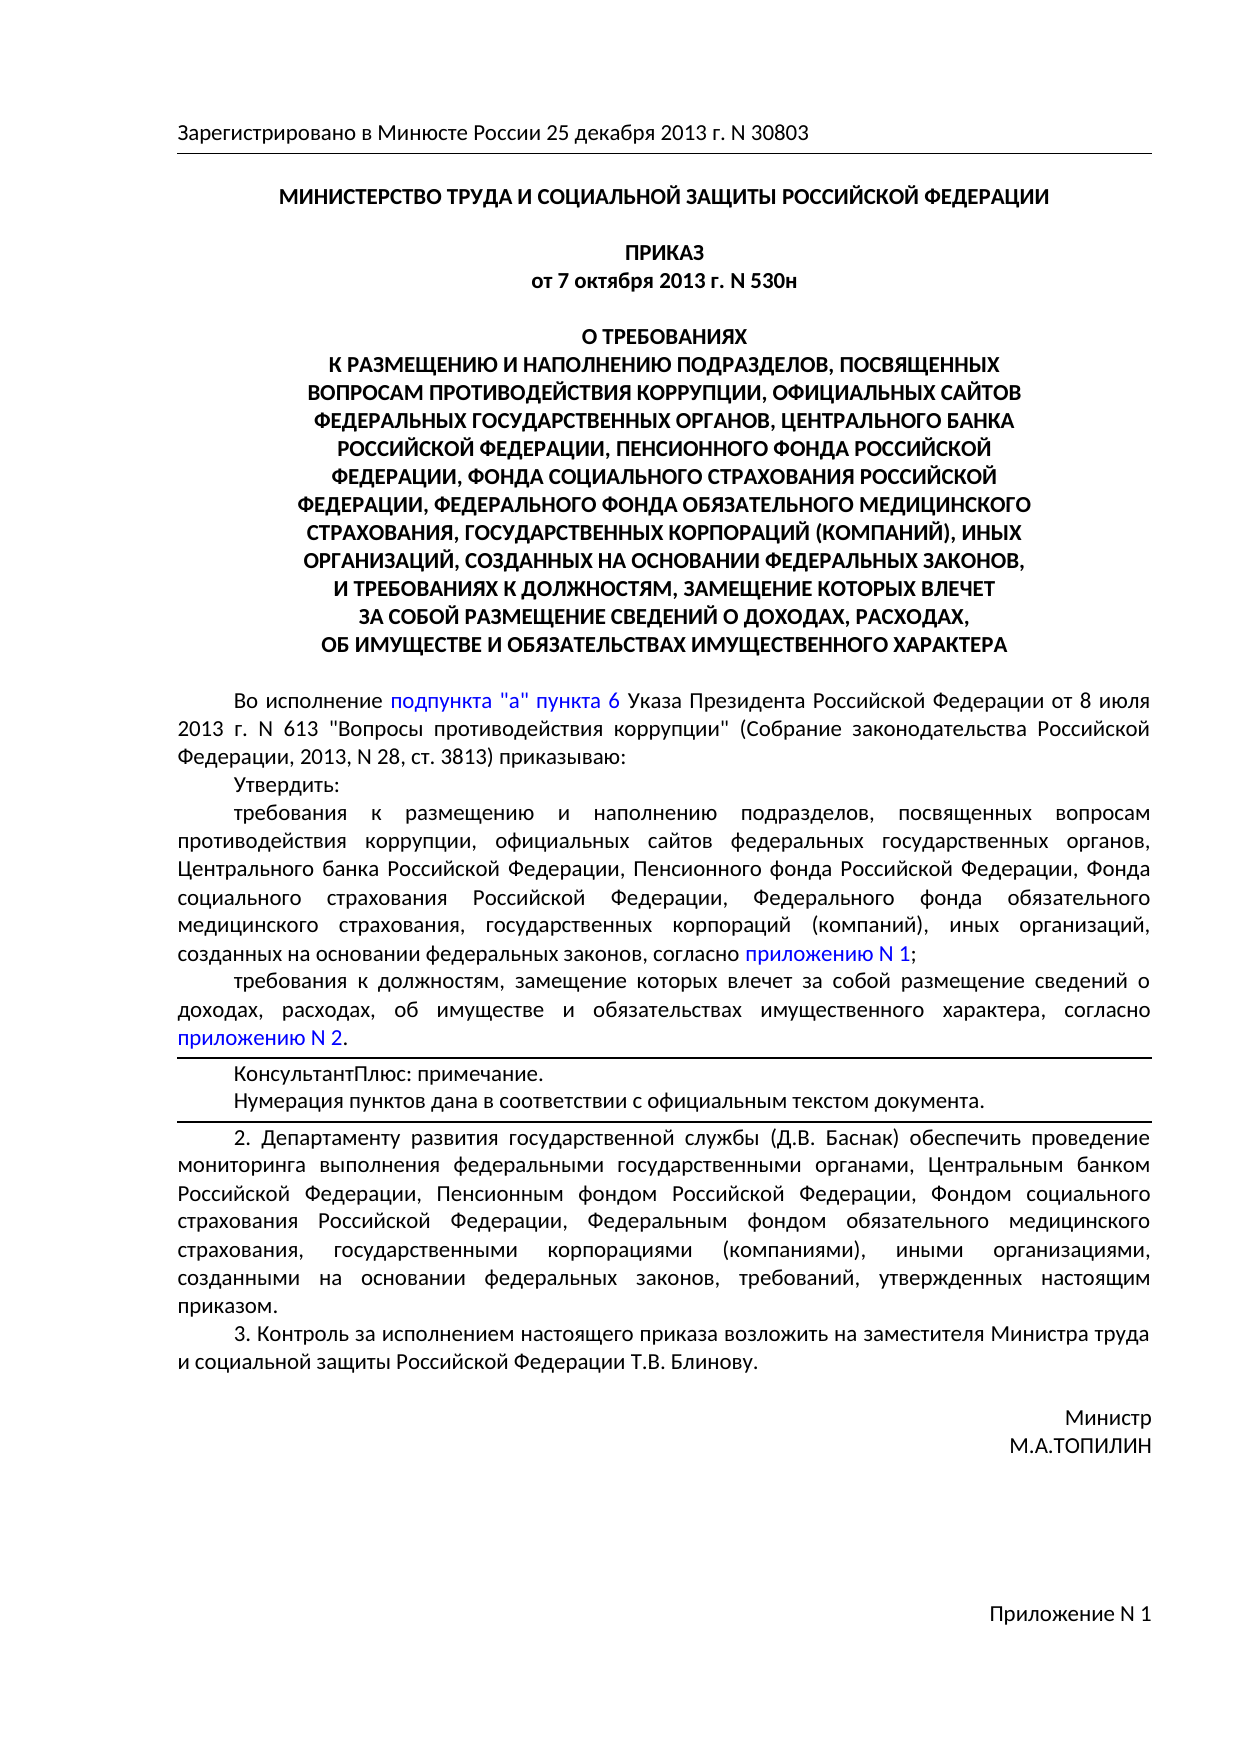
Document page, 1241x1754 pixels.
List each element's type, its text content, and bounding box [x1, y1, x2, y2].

text ОРГАНИЗАЦИЙ, СОЗДАННЫХ НА ОСНОВАНИИ ФЕДЕРАЛЬНЫХ ЗАКОНОВ, [177, 546, 1152, 574]
text ФЕДЕРАЦИИ, ФОНДА СОЦИАЛЬНОГО СТРАХОВАНИЯ РОССИЙСКОЙ [177, 462, 1152, 490]
text СТРАХОВАНИЯ, ГОСУДАРСТВЕННЫХ КОРПОРАЦИЙ (КОМПАНИЙ), ИНЫХ [177, 518, 1152, 546]
text К РАЗМЕЩЕНИЮ И НАПОЛНЕНИЮ ПОДРАЗДЕЛОВ, ПОСВЯЩЕННЫХ [177, 350, 1152, 378]
text Зарегистрировано в Минюсте России 25 декабря 2013 г. N 30803 [177, 118, 1152, 146]
text Нумерация пунктов дана в соответствии с официальным текстом документа. [177, 1087, 1152, 1115]
text требования к размещению и наполнению подразделов, посвященных вопросам противодействия коррупции, официальных сайтов федеральных государственных органов, Центрального банка Российской Федерации, Пенсионного фонда Российской Федерации, Фонда социального страхования Российской Федерации, Федерального фонда обязательного медицинского страхования, государственных корпораций (компаний), иных организаций, созданных на основании федеральных законов, согласно приложению N 1; [177, 798, 1152, 967]
text И ТРЕБОВАНИЯХ К ДОЛЖНОСТЯМ, ЗАМЕЩЕНИЕ КОТОРЫХ ВЛЕЧЕТ [177, 574, 1152, 602]
text Во исполнение подпункта "а" пункта 6 Указа Президента Российской Федерации от 8 июля 2013 г. N 613 "Вопросы противодействия коррупции" (Собрание законодательства Российской Федерации, 2013, N 28, ст. 3813) приказываю: [177, 686, 1152, 771]
text от 7 октября 2013 г. N 530н [177, 266, 1152, 294]
text МИНИСТЕРСТВО ТРУДА И СОЦИАЛЬНОЙ ЗАЩИТЫ РОССИЙСКОЙ ФЕДЕРАЦИИ [177, 182, 1152, 210]
text ФЕДЕРАЛЬНЫХ ГОСУДАРСТВЕННЫХ ОРГАНОВ, ЦЕНТРАЛЬНОГО БАНКА [177, 406, 1152, 434]
text М.А.ТОПИЛИН [177, 1431, 1152, 1459]
text Министр [177, 1403, 1152, 1431]
text 2. Департаменту развития государственной службы (Д.В. Баснак) обеспечить проведение мониторинга выполнения федеральными государственными органами, Центральным банком Российской Федерации, Пенсионным фондом Российской Федерации, Фондом социального страхования Российской Федерации, Федеральным фондом обязательного медицинского страхования, государственными корпорациями (компаниями), иными организациями, созданными на основании федеральных законов, требований, утвержденных настоящим приказом. [177, 1123, 1152, 1319]
text Приложение N 1 [177, 1599, 1152, 1627]
text КонсультантПлюс: примечание. [177, 1059, 1152, 1087]
text ПРИКАЗ [177, 238, 1152, 266]
text требования к должностям, замещение которых влечет за собой размещение сведений о доходах, расходах, об имуществе и обязательствах имущественного характера, согласно приложению N 2. [177, 967, 1152, 1051]
text РОССИЙСКОЙ ФЕДЕРАЦИИ, ПЕНСИОННОГО ФОНДА РОССИЙСКОЙ [177, 434, 1152, 462]
text ОБ ИМУЩЕСТВЕ И ОБЯЗАТЕЛЬСТВАХ ИМУЩЕСТВЕННОГО ХАРАКТЕРА [177, 630, 1152, 658]
text Утвердить: [177, 771, 1152, 798]
text 3. Контроль за исполнением настоящего приказа возложить на заместителя Министра труда и социальной защиты Российской Федерации Т.В. Блинову. [177, 1319, 1152, 1375]
text О ТРЕБОВАНИЯХ [177, 322, 1152, 350]
text ЗА СОБОЙ РАЗМЕЩЕНИЕ СВЕДЕНИЙ О ДОХОДАХ, РАСХОДАХ, [177, 602, 1152, 630]
text ВОПРОСАМ ПРОТИВОДЕЙСТВИЯ КОРРУПЦИИ, ОФИЦИАЛЬНЫХ САЙТОВ [177, 378, 1152, 406]
text ФЕДЕРАЦИИ, ФЕДЕРАЛЬНОГО ФОНДА ОБЯЗАТЕЛЬНОГО МЕДИЦИНСКОГО [177, 490, 1152, 518]
